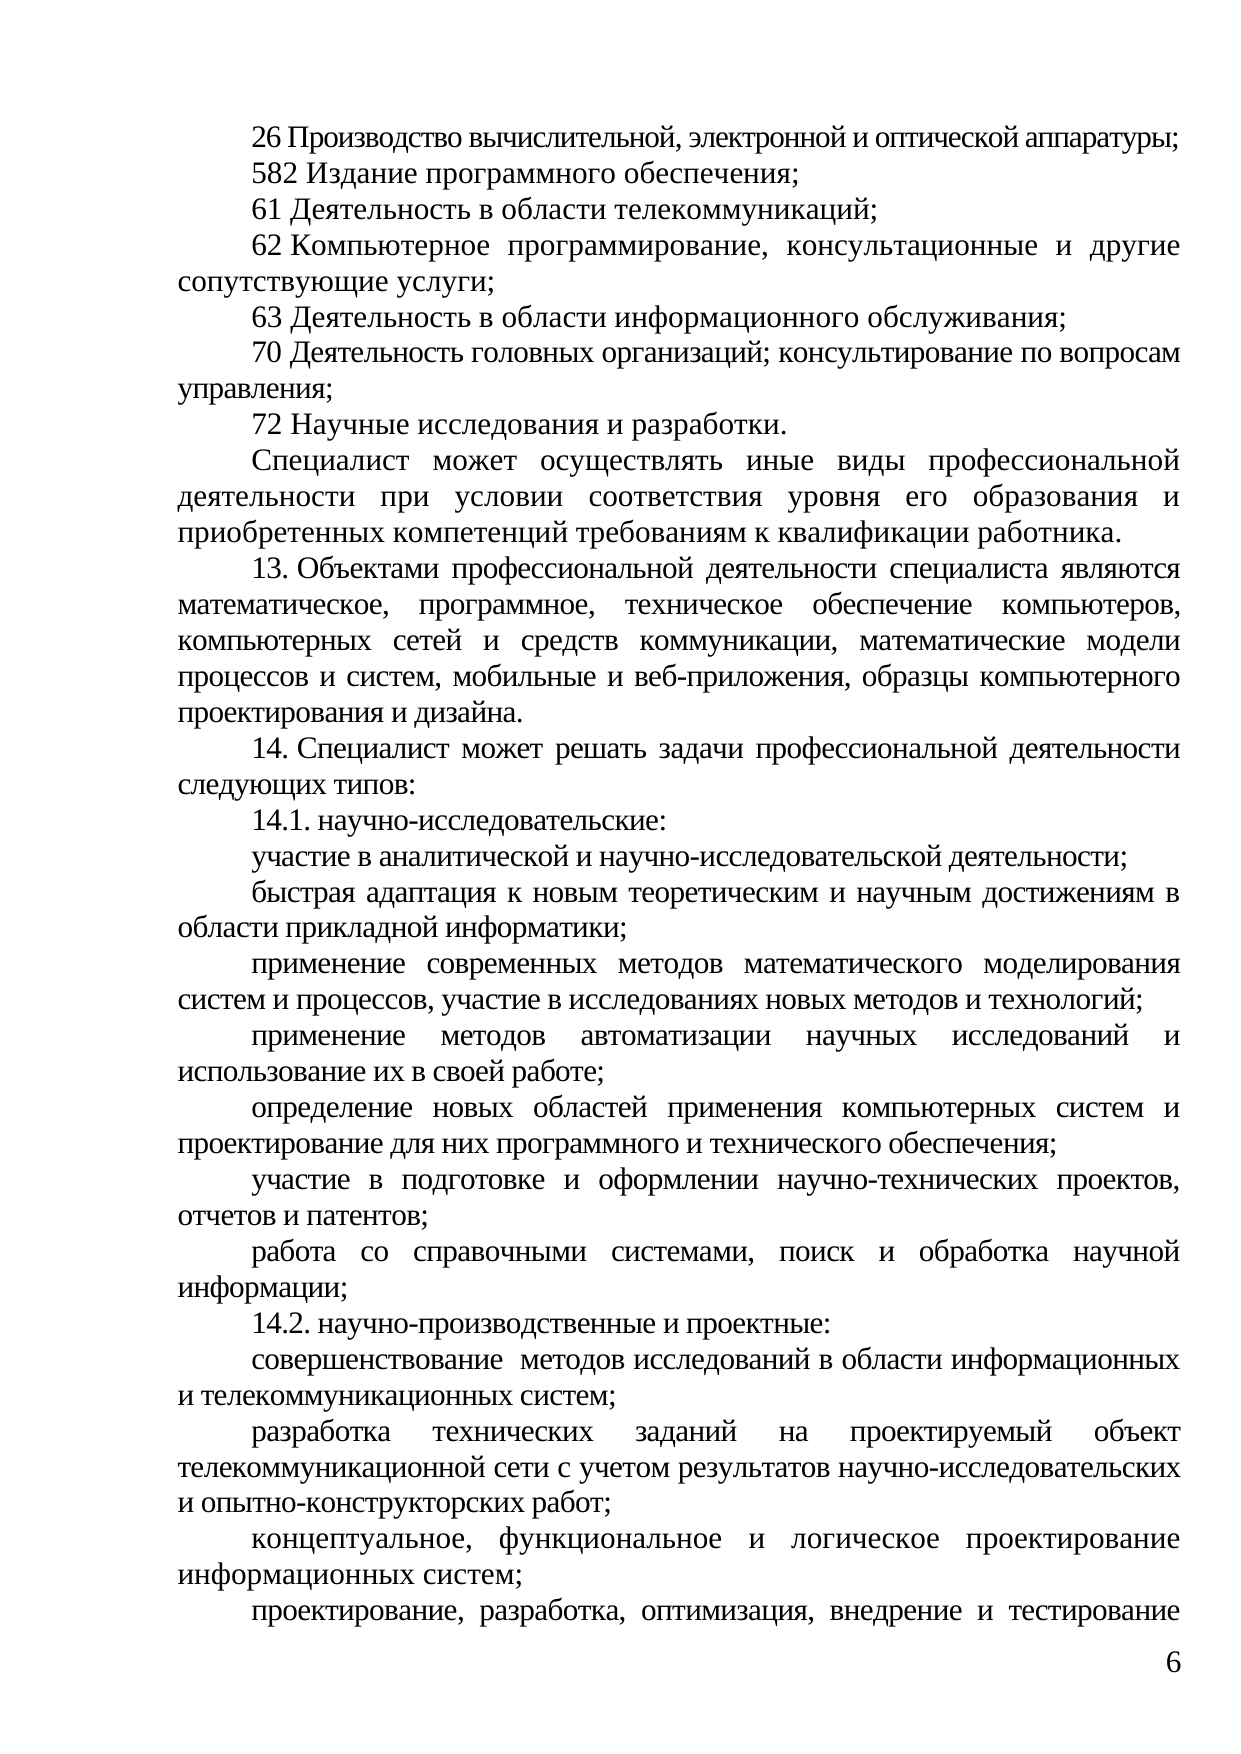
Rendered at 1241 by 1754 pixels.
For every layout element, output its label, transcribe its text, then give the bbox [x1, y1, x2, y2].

text участие в аналитической и научно-исследовательской деятельности; [177, 837, 1181, 873]
text 14.2. научно-производственные и проектные: [177, 1304, 1181, 1340]
text 582 Издание программного обеспечения; [177, 154, 1181, 190]
text определение новых областей применения компьютерных систем и проектирование для них программного и технического обеспечения; [177, 1088, 1181, 1160]
text Специалист может осуществлять иные виды профессиональной деятельности при условии соответствия уровня его образования и приобретенных компетенций требованиям к квалификации работника. [177, 442, 1181, 549]
text применение методов автоматизации научных исследований и использование их в своей работе; [177, 1017, 1181, 1088]
text 70 Деятельность головных организаций; консультирование по вопросам управления; [177, 334, 1181, 406]
text применение современных методов математического моделирования систем и процессов, участие в исследованиях новых методов и технологий; [177, 945, 1181, 1017]
text 13. Объектами профессиональной деятельности специалиста являются математическое, программное, техническое обеспечение компьютеров, компьютерных сетей и средств коммуникации, математические модели процессов и систем, мобильные и веб-приложения, образцы компьютерного проектирования и дизайна. [177, 549, 1181, 729]
text 26 Производство вычислительной, электронной и оптической аппаратуры; [177, 118, 1181, 154]
text 61 Деятельность в области телекоммуникаций; [177, 190, 1181, 226]
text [177, 1592, 1181, 1627]
text участие в подготовке и оформлении научно-технических проектов, отчетов и патентов; [177, 1160, 1181, 1232]
text совершенствование методов исследований в области информационных и телекоммуникационных систем; [177, 1340, 1181, 1412]
text концептуальное, функциональное и логическое проектирование информационных систем; [177, 1520, 1181, 1592]
text быстрая адаптация к новым теоретическим и научным достижениям в области прикладной информатики; [177, 873, 1181, 945]
text 72 Научные исследования и разработки. [177, 406, 1181, 442]
text разработка технических заданий на проектируемый объект телекоммуникационной сети с учетом результатов научно-исследовательских и опытно-конструкторских работ; [177, 1412, 1181, 1520]
text работа со справочными системами, поиск и обработка научной информации; [177, 1232, 1181, 1304]
text 63 Деятельность в области информационного обслуживания; [177, 298, 1181, 334]
text 62 Компьютерное программирование, консультационные и другие сопутствующие услуги; [177, 226, 1181, 298]
text 14. Специалист может решать задачи профессиональной деятельности следующих типов: [177, 729, 1181, 801]
text 14.1. научно-исследовательские: [177, 801, 1181, 837]
